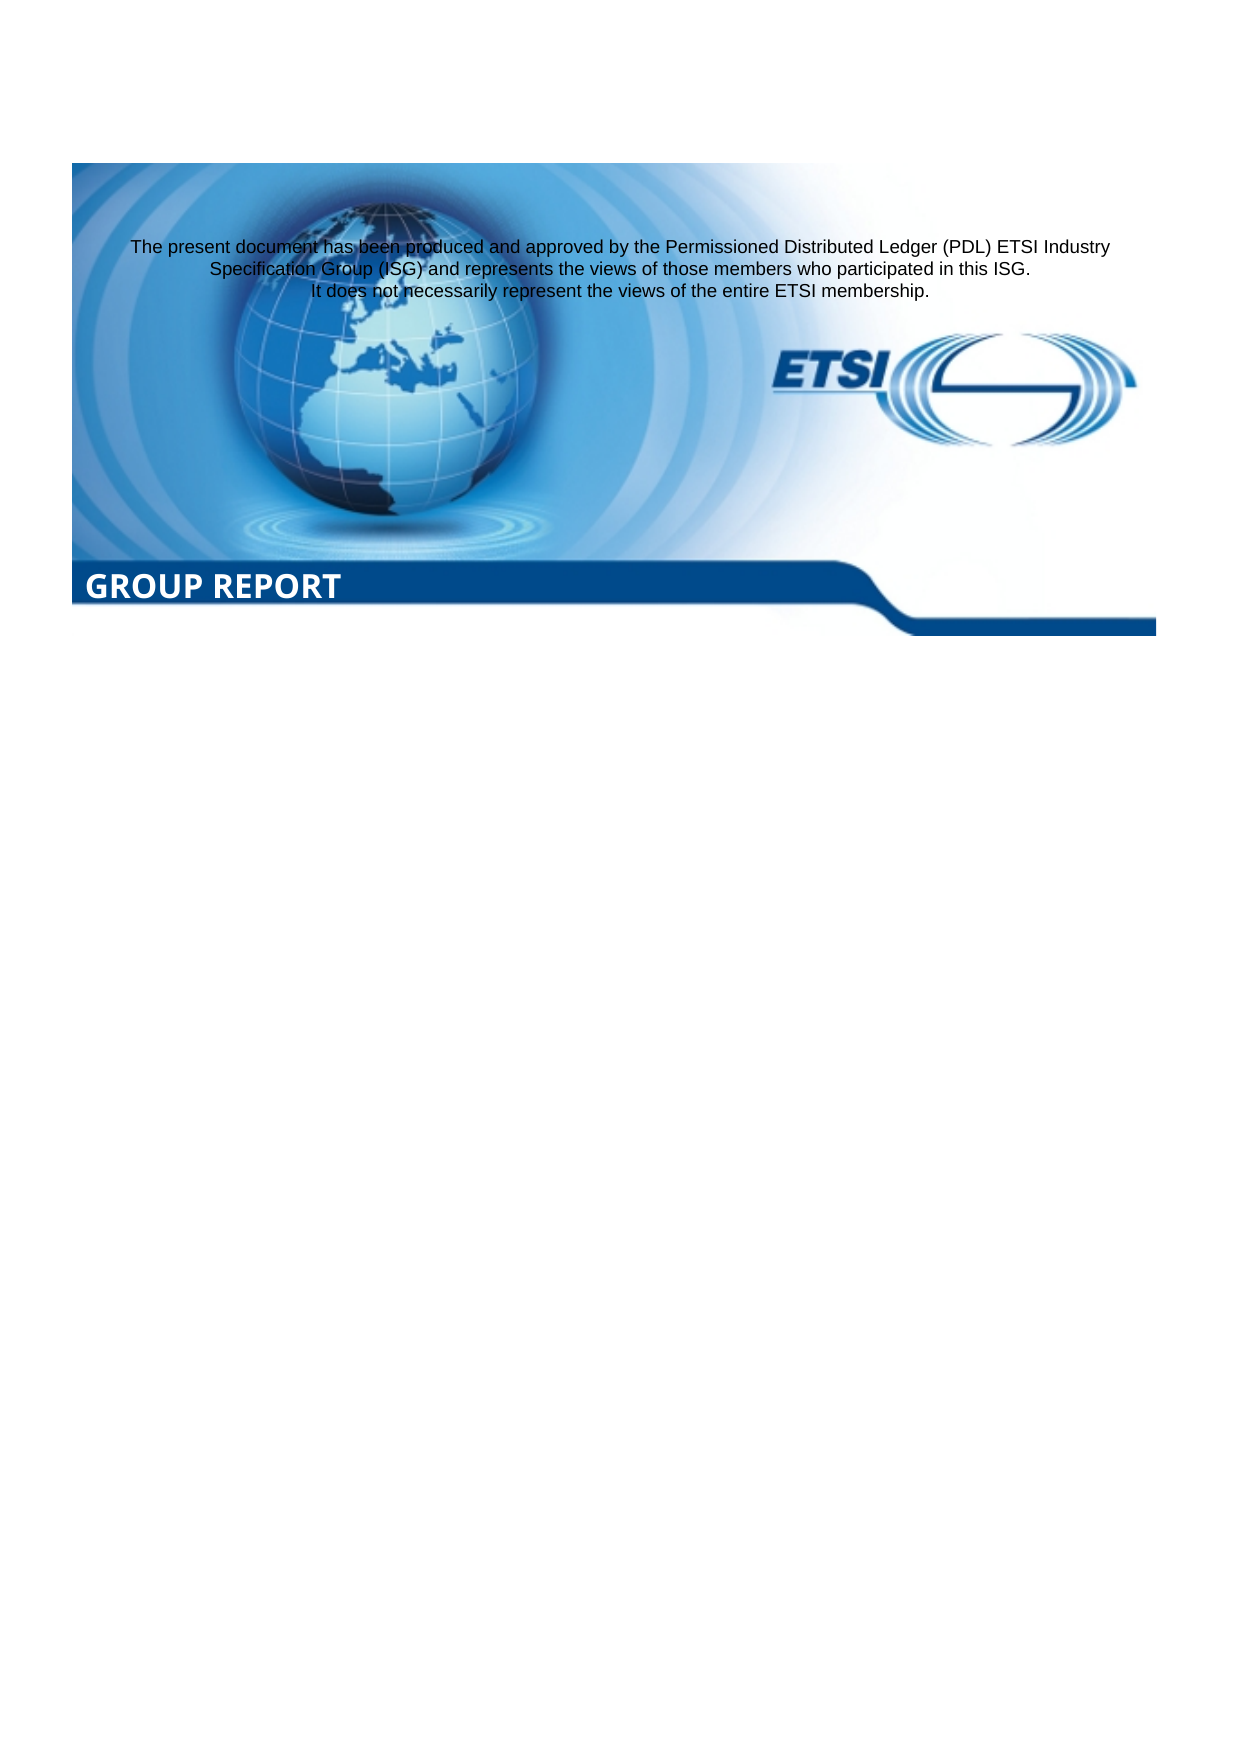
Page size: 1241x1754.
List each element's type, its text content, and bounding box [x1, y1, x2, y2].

picture [72, 163, 1157, 636]
text The present document has been produced and approved by the Permissioned Distributed Ledger (PDL) ETSI Industry Specification Group (ISG) and represents the views of those members who participated in this ISG. It does not necessarily represent the views of the entire ETSI membership. [89, 236, 1152, 301]
text Group Report [84, 563, 742, 608]
